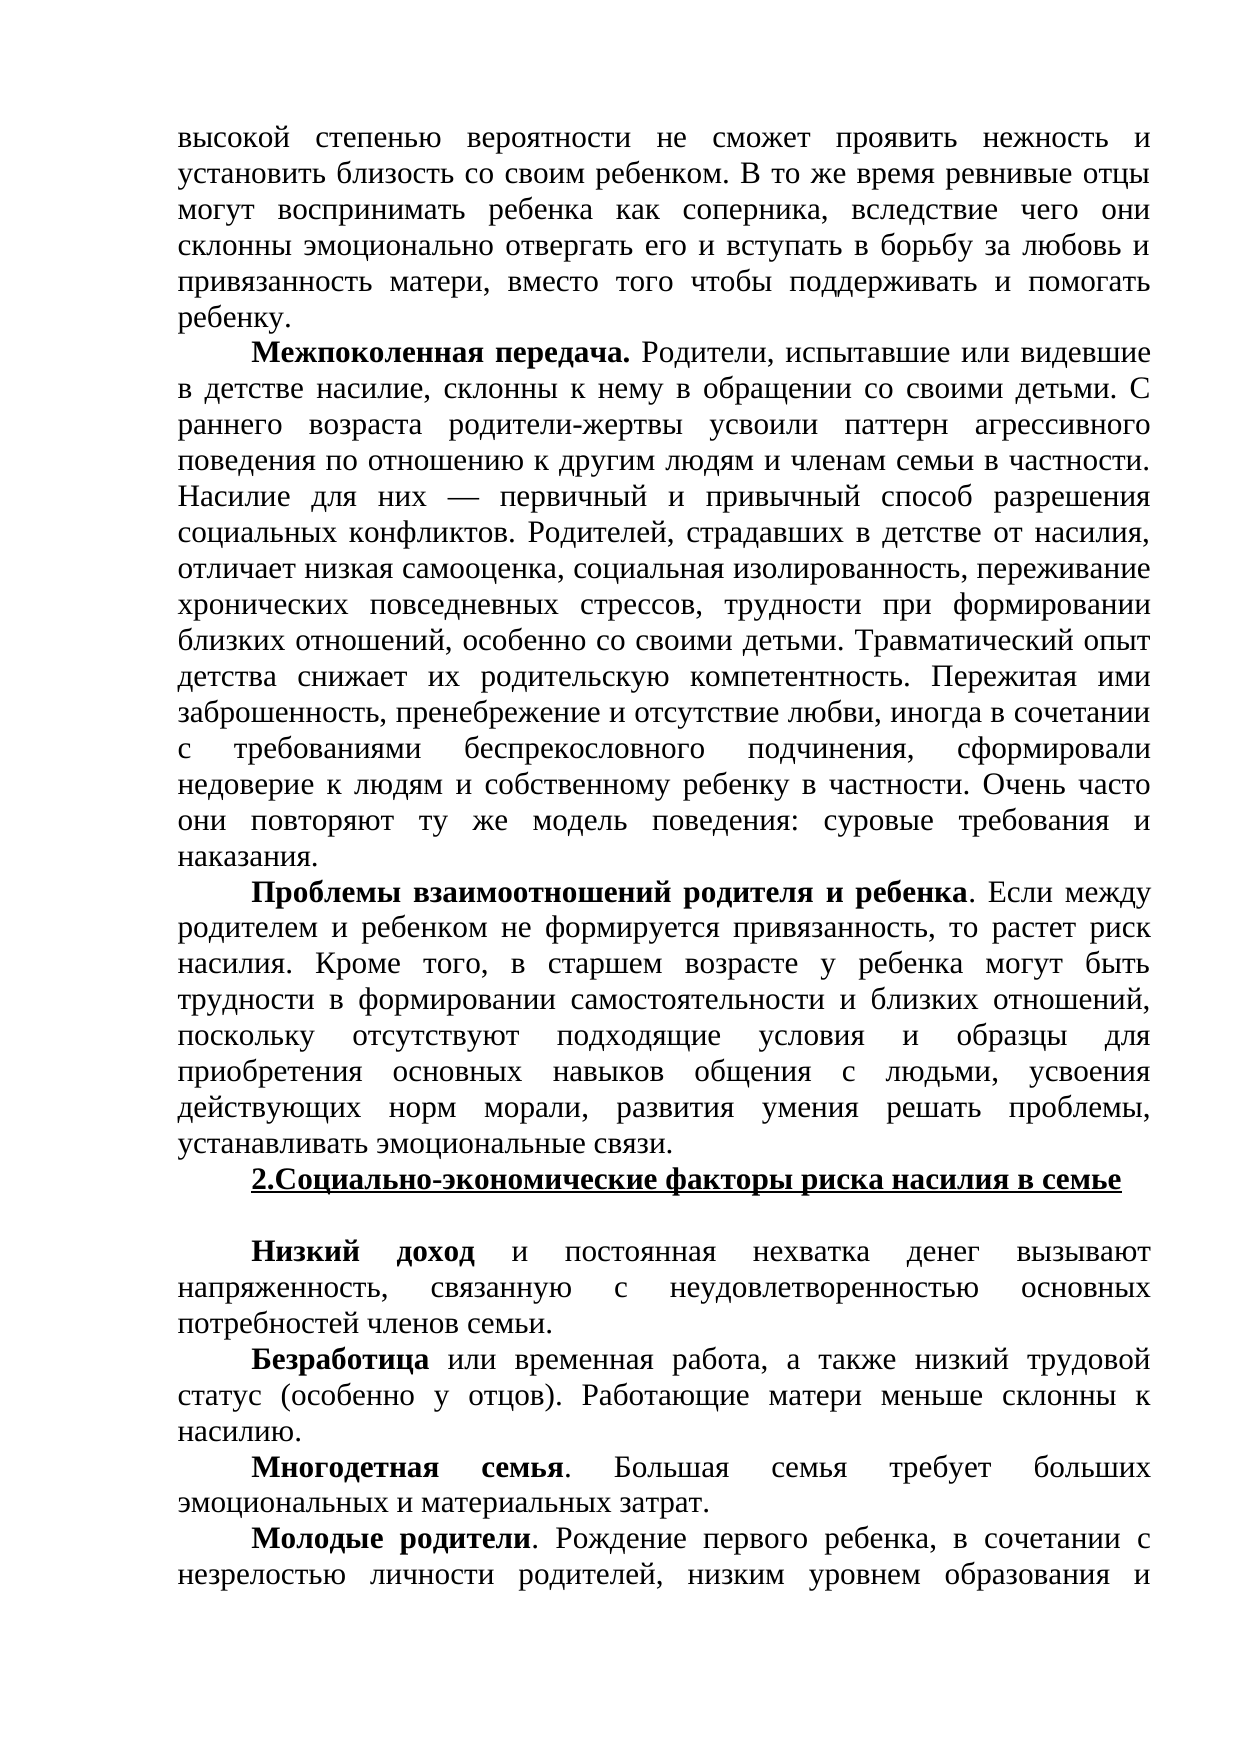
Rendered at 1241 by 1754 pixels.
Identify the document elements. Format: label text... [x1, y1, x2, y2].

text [177, 118, 1152, 334]
text Межпоколенная передача. Родители, испытавшие или видевшие в детстве насилие, склонны к нему в обращении со своими детьми. С раннего возраста родители-жертвы усвоили паттерн агрессивного поведения по отношению к другим людям и членам семьи в частности. Насилие для них — первичный и привычный способ разрешения социальных конфликтов. Родителей, страдавших в детстве от насилия, отличает низкая самооценка, социальная изолированность, переживание хронических повседневных стрессов, трудности при формировании близких отношений, особенно со своими детьми. Травматический опыт детства снижает их родительскую компетентность. Пережитая ими заброшенность, пренебрежение и отсутствие любви, иногда в сочетании с требованиями беспрекословного подчинения, сформировали недоверие к людям и собственному ребенку в частности. Очень часто они повторяют ту же модель поведения: суровые требования и наказания. [177, 334, 1152, 873]
text Безработица или временная работа, а также низкий трудовой статус (особенно у отцов). Работающие матери меньше склонны к насилию. [177, 1340, 1152, 1448]
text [177, 1520, 1152, 1592]
text Низкий доход и постоянная нехватка денег вызывают напряженность, связанную с неудовлетворенностью основных потребностей членов семьи. [177, 1232, 1152, 1340]
text Многодетная семья. Большая семья требует больших эмоциональных и материальных затрат. [177, 1448, 1152, 1520]
text 2.Социально-экономические факторы риска насилия в семье [177, 1160, 1152, 1196]
text Проблемы взаимоотношений родителя и ребенка. Если между родителем и ребенком не формируется привязанность, то растет риск насилия. Кроме того, в старшем возрасте у ребенка могут быть трудности в формировании самостоятельности и близких отношений, поскольку отсутствуют подходящие условия и образцы для приобретения основных навыков общения с людьми, усвоения действующих норм морали, развития умения решать проблемы, устанавливать эмоциональные связи. [177, 873, 1152, 1160]
